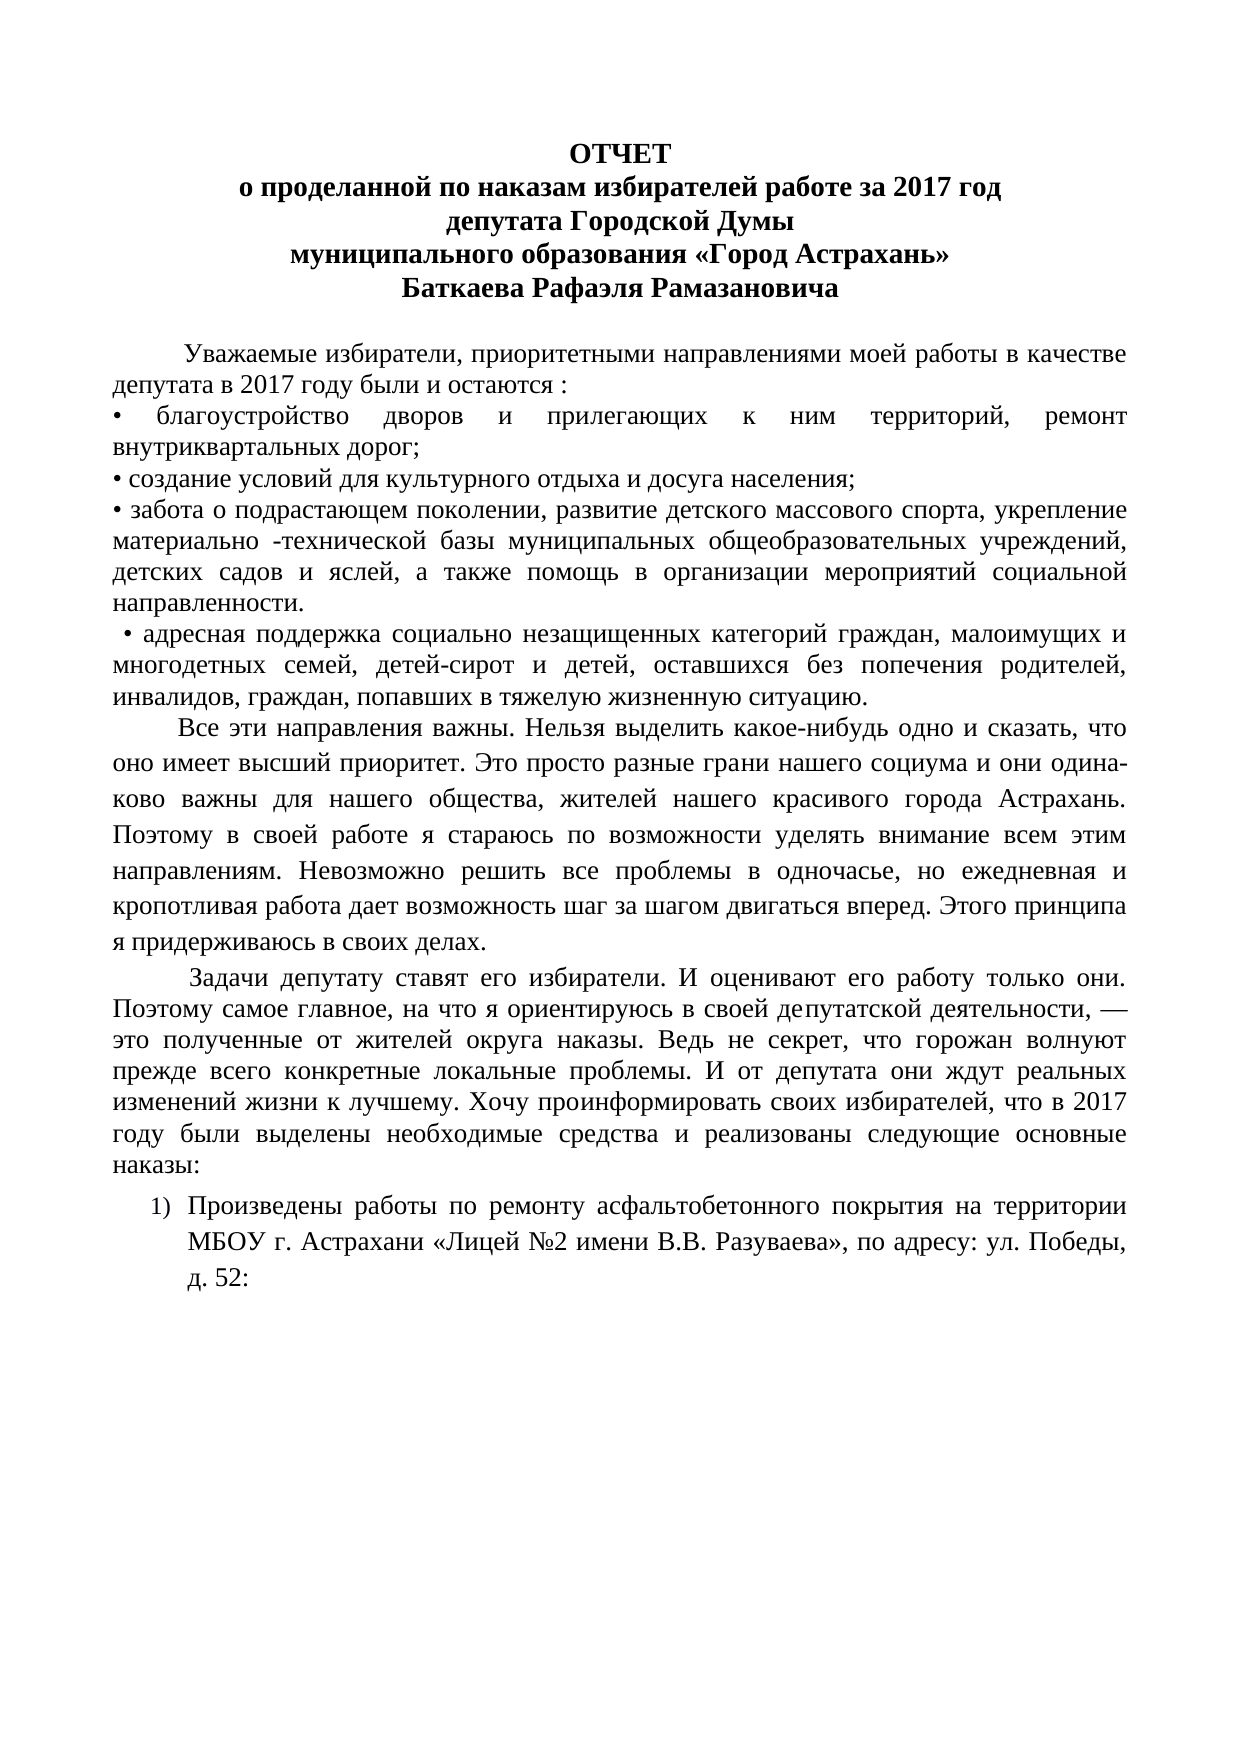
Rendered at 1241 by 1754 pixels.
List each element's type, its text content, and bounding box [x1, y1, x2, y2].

text • благоустройство дворов и прилегающих к ним территорий, ремонт внутриквартальных дорог; [112, 399, 1128, 462]
text муниципального образования «Город Астрахань» [112, 236, 1128, 270]
text • создание условий для культурного отдыха и досуга населения; [112, 462, 1128, 493]
text ОТЧЕТ [112, 136, 1128, 169]
text Уважаемые избиратели, приоритетными направлениями моей работы в качестве депутата в 2017 году были и остаются : [112, 337, 1128, 399]
text • забота о подрастающем поколении, развитие детского массового спорта, укрепление материально -технической базы муниципальных общеобразовательных учреждений, детских садов и яслей, а также помощь в организации мероприятий социальной направленности. [112, 493, 1128, 617]
text Баткаева Рафаэля Рамазановича [112, 270, 1128, 303]
text • адресная поддержка социально незащищенных категорий граждан, малоимущих и многодетных семей, детей-сирот и детей, оставшихся без попечения родителей, инвалидов, граждан, попавших в тяжелую жизненную ситуацию. [112, 617, 1128, 711]
text Задачи депутату ставят его избиратели. И оценивают его работу только они. Поэтому самое главное, на что я ориентируюсь в своей депутатской деятельности, — это полученные от жителей округа наказы. Ведь не секрет, что горожан волнуют прежде всего конкретные локальные проблемы. И от депутата они ждут реальных изменений жизни к лучшему. Хочу проинформировать своих избирателей, что в 2017 году были выделены необходимые средства и реализованы следующие основные наказы: [112, 961, 1128, 1179]
list Произведены работы по ремонту асфальтобетонного покрытия на территории МБОУ г. Астрахани «Лицей №2 имени В.В. Разуваева», по адресу: ул. Победы, д. 52: [150, 1189, 1128, 1292]
text о проделанной по наказам избирателей работе за 2017 год [112, 169, 1128, 203]
text депутата Городской Думы [112, 203, 1128, 236]
text Все эти направления важны. Нельзя выделить какое-нибудь одно и сказать, что оно имеет высший приоритет. Это просто разные грани нашего социума и они одинаково важны для нашего общества, жителей нашего красивого города Астрахань. Поэтому в своей работе я стараюсь по возможности уделять внимание всем этим направлениям. Невозможно решить все проблемы в одночасье, но ежедневная и кропотливая работа дает возможность шаг за шагом двигаться вперед. Этого принципа я придерживаюсь в своих делах. [112, 711, 1128, 956]
